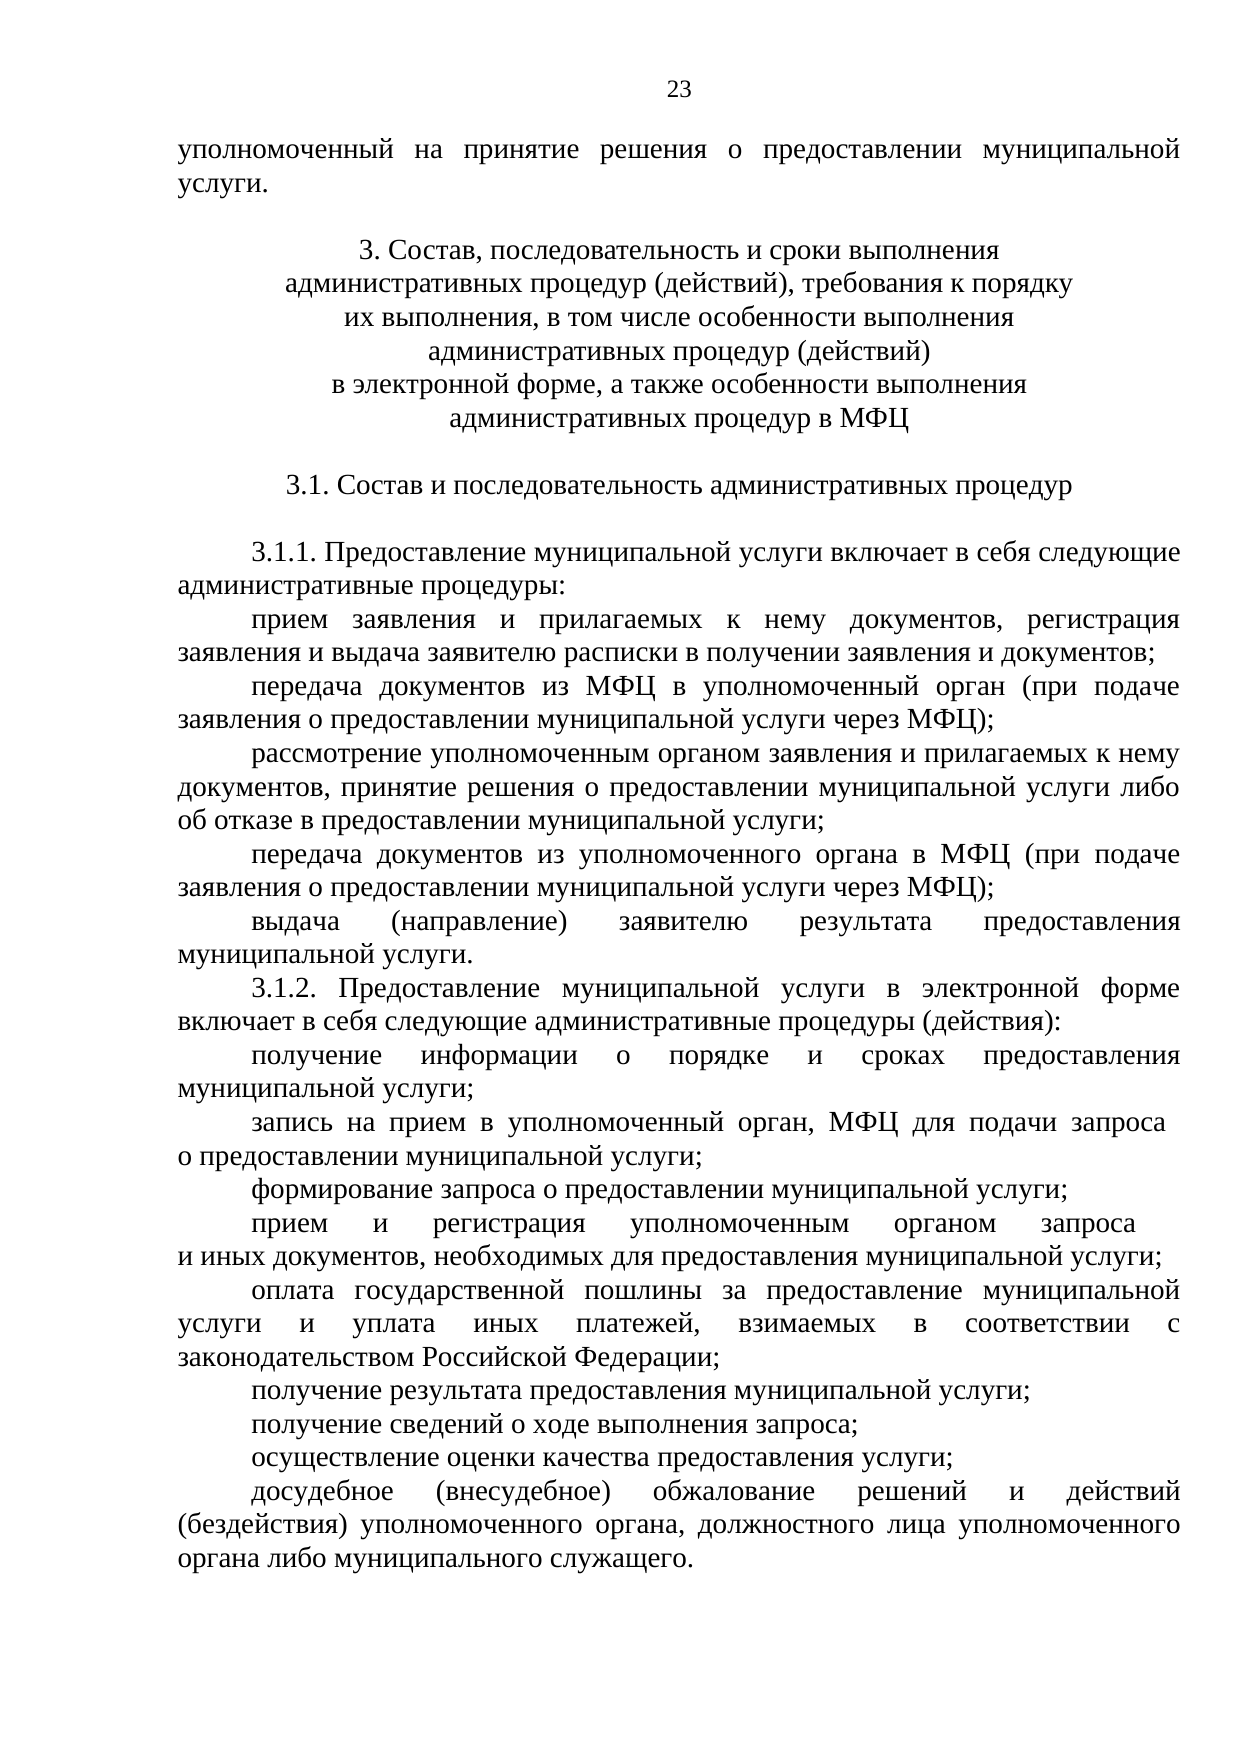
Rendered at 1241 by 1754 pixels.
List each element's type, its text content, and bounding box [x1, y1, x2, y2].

text административных процедур в МФЦ [177, 400, 1181, 433]
text формирование запроса о предоставлении муниципальной услуги; [177, 1171, 1181, 1205]
text прием заявления и прилагаемых к нему документов, регистрация заявления и выдача заявителю расписки в получении заявления и документов; [177, 601, 1181, 668]
text 3. Состав, последовательность и сроки выполнения [177, 232, 1181, 266]
text досудебное (внесудебное) обжалование решений и действий (бездействия) уполномоченного органа, должностного лица уполномоченного органа либо муниципального служащего. [177, 1473, 1181, 1574]
text 3.1.1. Предоставление муниципальной услуги включает в себя следующие административные процедуры: [177, 534, 1181, 601]
text оплата государственной пошлины за предоставление муниципальной услуги и уплата иных платежей, взимаемых в соответствии с законодательством Российской Федерации; [177, 1272, 1181, 1372]
text прием и регистрация уполномоченным органом запроса и иных документов, необходимых для предоставления муниципальной услуги; [177, 1205, 1181, 1272]
text получение сведений о ходе выполнения запроса; [177, 1406, 1181, 1439]
text передача документов из уполномоченного органа в МФЦ (при подаче заявления о предоставлении муниципальной услуги через МФЦ); [177, 836, 1181, 903]
text административных процедур (действий), требования к порядку [177, 266, 1181, 299]
text административных процедур (действий) [177, 333, 1181, 366]
text 3.1. Состав и последовательность административных процедур [177, 467, 1181, 500]
text получение результата предоставления муниципальной услуги; [177, 1372, 1181, 1406]
text рассмотрение уполномоченным органом заявления и прилагаемых к нему документов, принятие решения о предоставлении муниципальной услуги либо об отказе в предоставлении муниципальной услуги; [177, 735, 1181, 836]
text запись на прием в уполномоченный орган, МФЦ для подачи запроса о предоставлении муниципальной услуги; [177, 1104, 1181, 1171]
text в электронной форме, а также особенности выполнения [177, 366, 1181, 400]
text осуществление оценки качества предоставления услуги; [177, 1439, 1181, 1473]
text их выполнения, в том числе особенности выполнения [177, 299, 1181, 333]
text 3.1.2. Предоставление муниципальной услуги в электронной форме включает в себя следующие административные процедуры (действия): [177, 970, 1181, 1037]
text выдача (направление) заявителю результата предоставления муниципальной услуги. [177, 903, 1181, 970]
text получение информации о порядке и сроках предоставления муниципальной услуги; [177, 1037, 1181, 1104]
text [177, 131, 1181, 198]
text передача документов из МФЦ в уполномоченный орган (при подаче заявления о предоставлении муниципальной услуги через МФЦ); [177, 668, 1181, 735]
